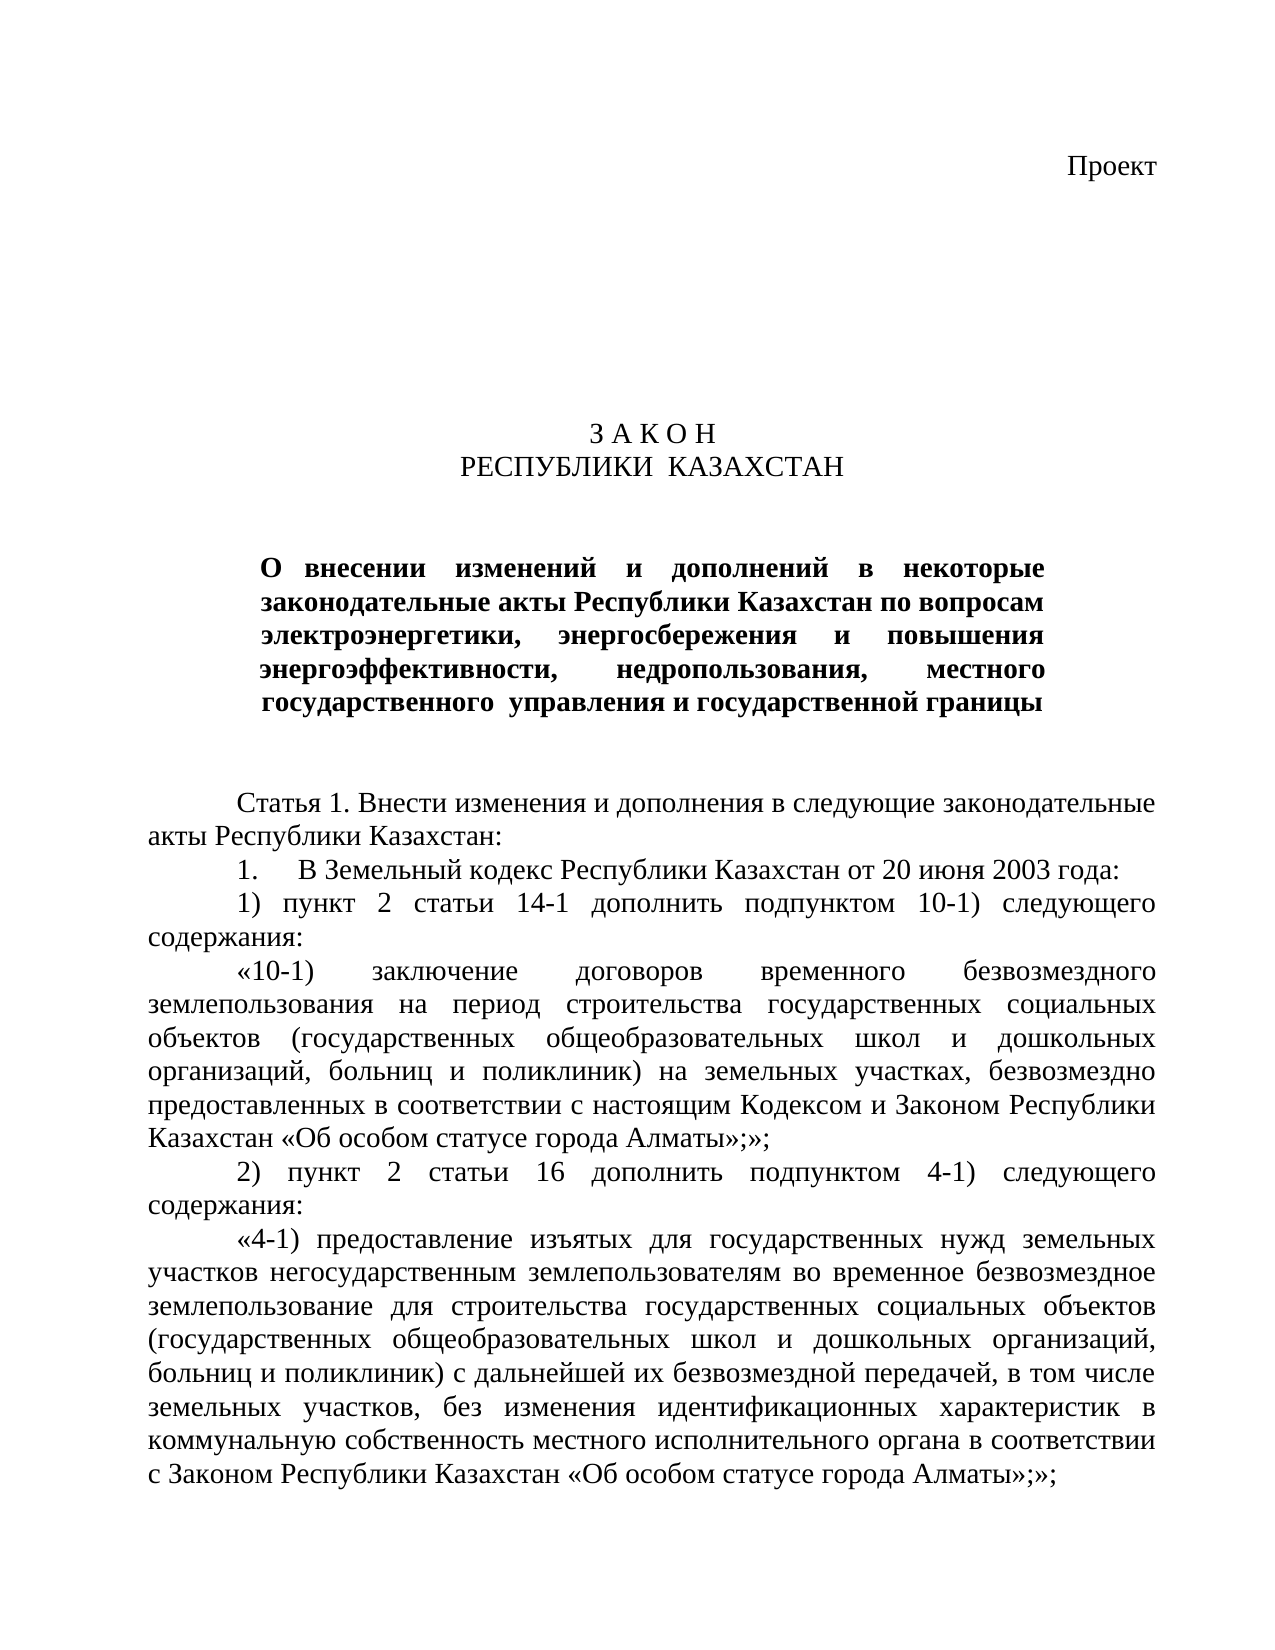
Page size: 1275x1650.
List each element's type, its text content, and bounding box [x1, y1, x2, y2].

text О внесении изменений и дополнений в некоторые [148, 550, 1157, 584]
text «4-1) предоставление изъятых для государственных нужд земельных участков негосударственным землепользователям во временное безвозмездное землепользование для строительства государственных социальных объектов (государственных общеобразовательных школ и дошкольных организаций, больниц и поликлиник) с дальнейшей их безвозмездной передачей, в том числе земельных участков, без изменения идентификационных характеристик в коммунальную собственность местного исполнительного органа в соответствии с Законом Республики Казахстан «Об особом статусе города Алматы»;»; [148, 1221, 1157, 1489]
text 1) пункт 2 статьи 14-1 дополнить подпунктом 10-1) следующего содержания: [148, 886, 1157, 953]
list В Земельный кодекс Республики Казахстан от 20 июня 2003 года: [148, 852, 1157, 886]
text З А К О Н [148, 416, 1157, 449]
text законодательные акты Республики Казахстан по вопросам [148, 584, 1157, 617]
text энергоэффективности, недропользования, местного [148, 651, 1157, 684]
text государственного управления и государственной границы [148, 684, 1157, 718]
text электроэнергетики, энергосбережения и повышения [148, 617, 1157, 651]
text РЕСПУБЛИКИ КАЗАХСТАН [148, 449, 1157, 483]
text 2) пункт 2 статьи 16 дополнить подпунктом 4-1) следующего содержания: [148, 1154, 1157, 1221]
text «10-1) заключение договоров временного безвозмездного землепользования на период строительства государственных социальных объектов (государственных общеобразовательных школ и дошкольных организаций, больниц и поликлиник) на земельных участках, безвозмездно предоставленных в соответствии с настоящим Кодексом и Законом Республики Казахстан «Об особом статусе города Алматы»;»; [148, 953, 1157, 1154]
text Статья 1. Внести изменения и дополнения в следующие законодательные акты Республики Казахстан: [148, 785, 1157, 852]
text Проект [148, 148, 1157, 181]
